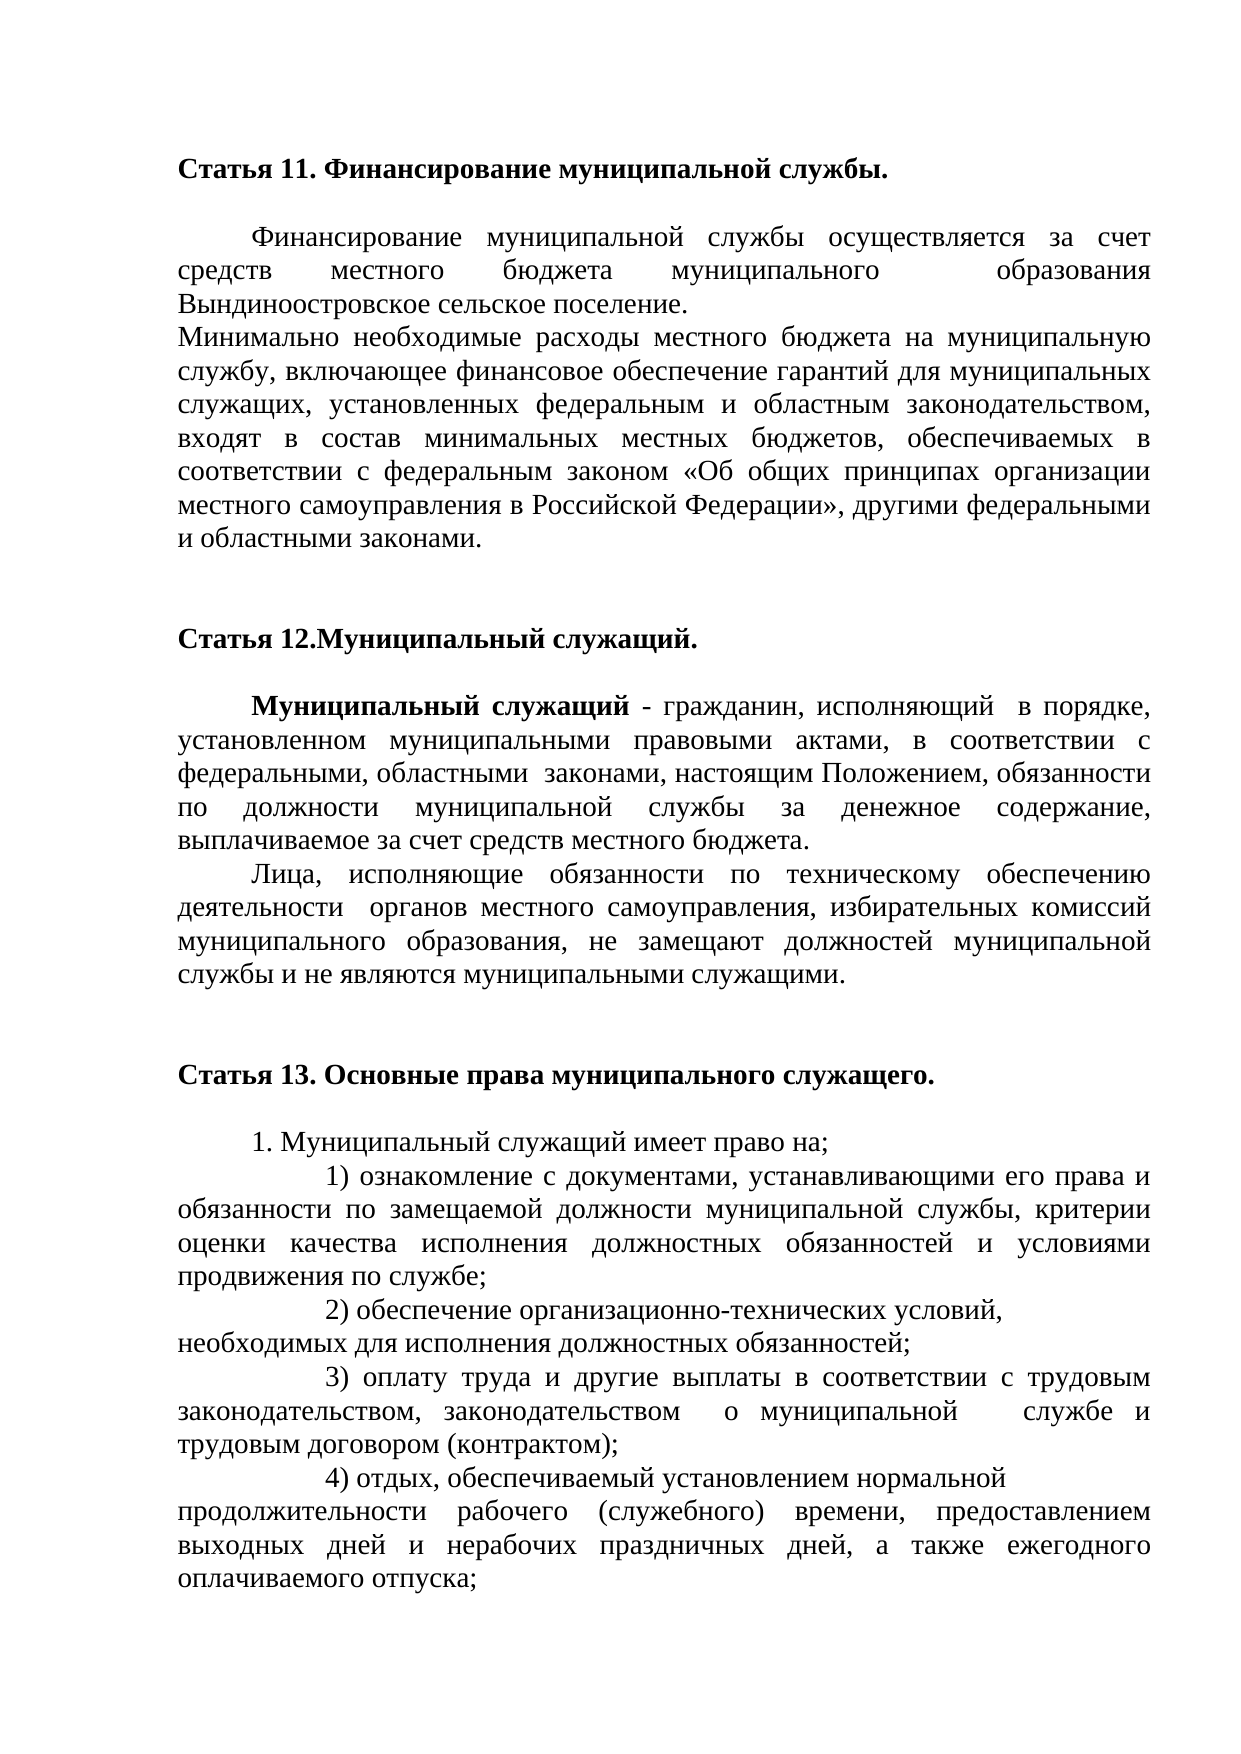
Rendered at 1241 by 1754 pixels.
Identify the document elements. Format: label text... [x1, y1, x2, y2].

text Финансирование муниципальной службы осуществляется за счет средств местного бюджета муниципального образования Вындиноостровское сельское поселение. [177, 219, 1152, 319]
text 1. Муниципальный служащий имеет право на; [177, 1124, 1152, 1158]
text продолжительности рабочего (служебного) времени, предоставлением выходных дней и нерабочих праздничных дней, а также ежегодного оплачиваемого отпуска; [177, 1493, 1152, 1594]
text 4) отдых, обеспечиваемый установлением нормальной [177, 1460, 1152, 1493]
text 3) оплату труда и другие выплаты в соответствии с трудовым законодательством, законодательством о муниципальной службе и трудовым договором (контрактом); [177, 1359, 1152, 1460]
text 1) ознакомление с документами, устанавливающими его права и обязанности по замещаемой должности муниципальной службы, критерии оценки качества исполнения должностных обязанностей и условиями продвижения по службе; [177, 1158, 1152, 1292]
text Статья 13. Основные права муниципального служащего. [177, 1057, 1152, 1091]
text Лица, исполняющие обязанности по техническому обеспечению деятельности органов местного самоуправления, избирательных комиссий муниципального образования, не замещают должностей муниципальной службы и не являются муниципальными служащими. [177, 856, 1152, 990]
text необходимых для исполнения должностных обязанностей; [177, 1326, 1152, 1359]
text Статья 12.Муниципальный служащий. [177, 621, 1152, 655]
text Статья 11. Финансирование муниципальной службы. [177, 152, 1152, 185]
text Муниципальный служащий - гражданин, исполняющий в порядке, установленном муниципальными правовыми актами, в соответствии с федеральными, областными законами, настоящим Положением, обязанности по должности муниципальной службы за денежное содержание, выплачиваемое за счет средств местного бюджета. [177, 688, 1152, 856]
text 2) обеспечение организационно-технических условий, [177, 1292, 1152, 1326]
text Минимально необходимые расходы местного бюджета на муниципальную службу, включающее финансовое обеспечение гарантий для муниципальных служащих, установленных федеральным и областным законодательством, входят в состав минимальных местных бюджетов, обеспечиваемых в соответствии с федеральным законом «Об общих принципах организации местного самоуправления в Российской Федерации», другими федеральными и областными законами. [177, 319, 1152, 554]
